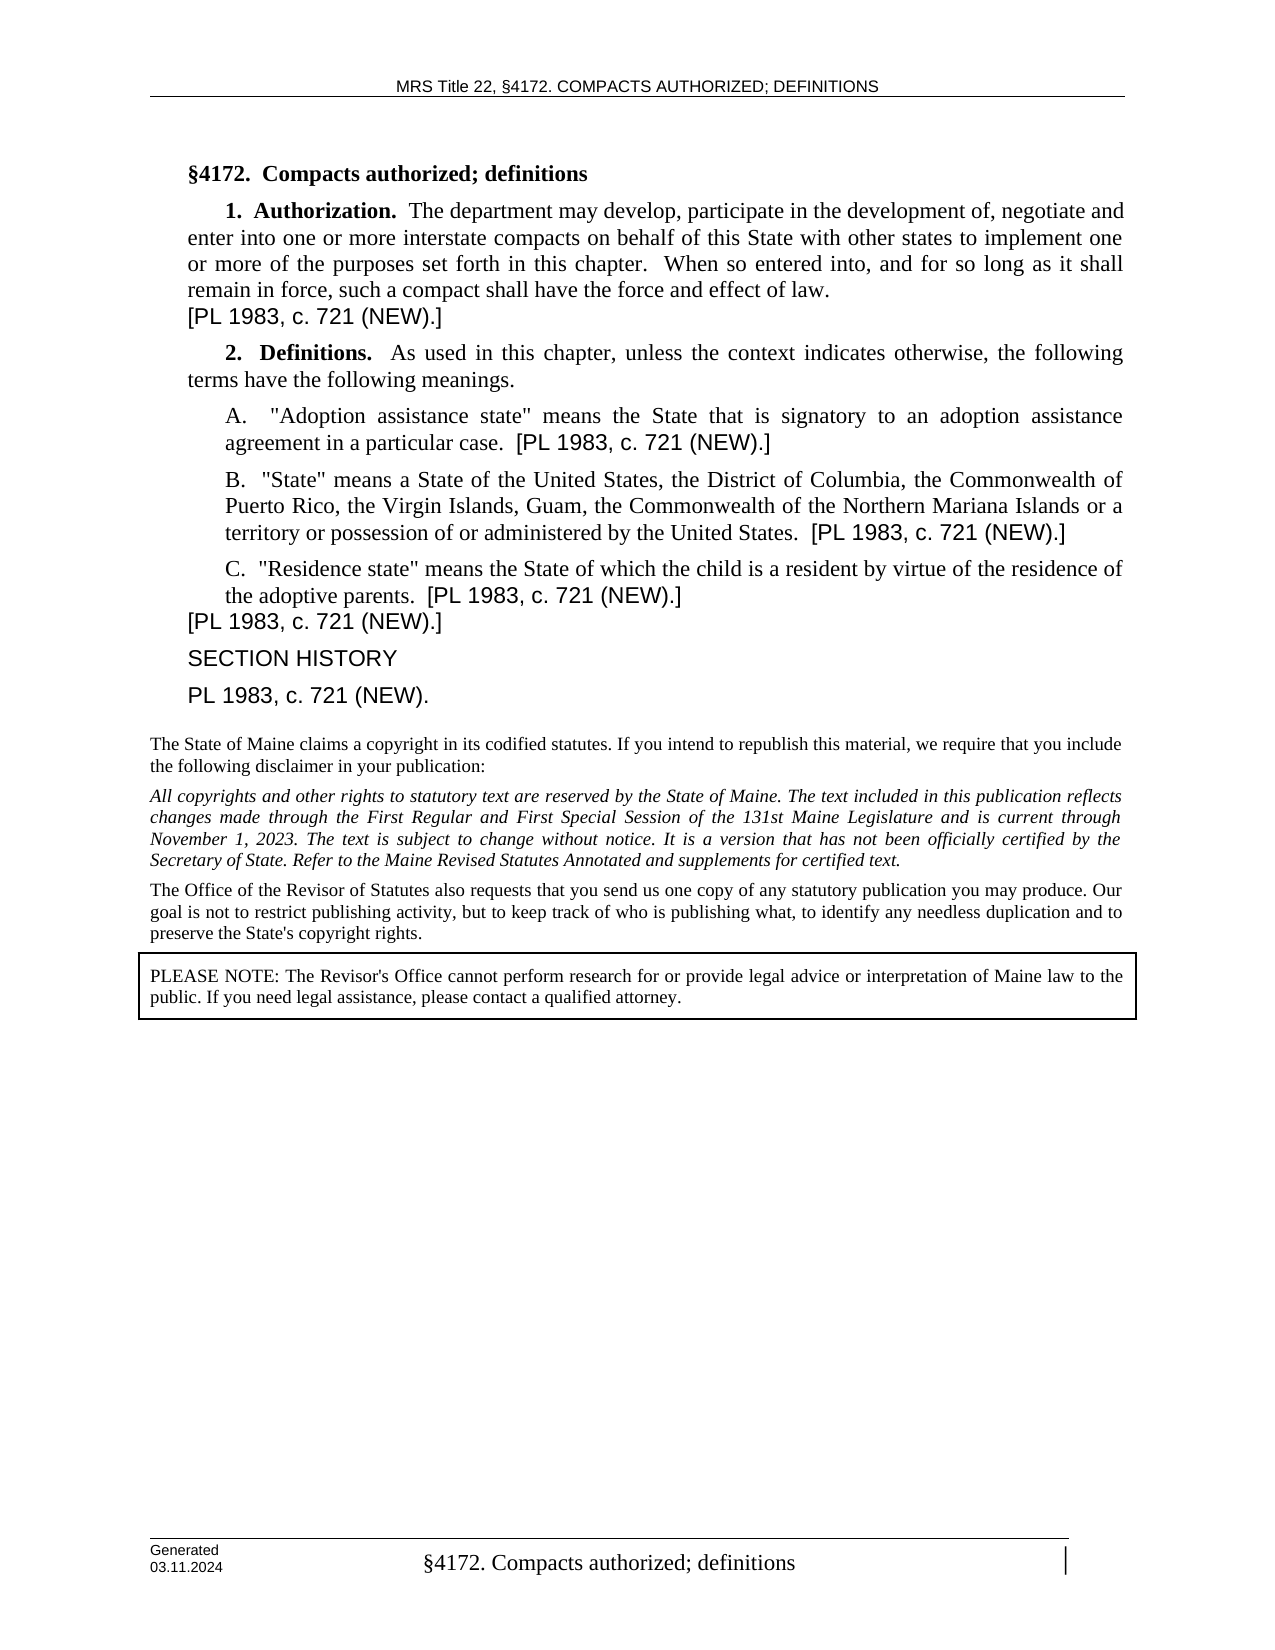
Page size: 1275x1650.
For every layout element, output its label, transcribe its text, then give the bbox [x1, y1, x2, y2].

text PLEASE NOTE: The Revisor's Office cannot perform research for or provide legal advice or interpretation of Maine law to the public. If you need legal assistance, please contact a qualified attorney. [140, 954, 1135, 1018]
text PL 1983, c. 721 (NEW). [187, 682, 1125, 708]
text The State of Maine claims a copyright in its codified statutes. If you intend to republish this material, we require that you include the following disclaimer in your publication: [150, 733, 1125, 776]
text [PL 1983, c. 721 (NEW).] [187, 303, 1125, 329]
text All copyrights and other rights to statutory text are reserved by the State of Maine. The text included in this publication reflects changes made through the First Regular and First Special Session of the 131st Maine Legislature and is current through November 1, 2023 . The text is subject to change without notice. It is a version that has not been officially certified by the Secretary of State. Refer to the Maine Revised Statutes Annotated and supplements for certified text. [150, 784, 1125, 871]
text A. "Adoption assistance state" means the State that is signatory to an adoption assistance agreement in a particular case. [PL 1983, c. 721 (NEW).] [225, 402, 1125, 455]
text B. "State" means a State of the United States, the District of Columbia, the Commonwealth of Puerto Rico, the Virgin Islands, Guam, the Commonwealth of the Northern Mariana Islands or a territory or possession of or administered by the United States. [PL 1983, c. 721 (NEW).] [225, 466, 1125, 545]
text 1. Authorization. The department may develop, participate in the development of, negotiate and enter into one or more interstate compacts on behalf of this State with other states to implement one or more of the purposes set forth in this chapter. When so entered into, and for so long as it shall remain in force, such a compact shall have the force and effect of law. [187, 197, 1125, 303]
text SECTION HISTORY [187, 645, 1125, 671]
text The Office of the Revisor of Statutes also requests that you send us one copy of any statutory publication you may produce. Our goal is not to restrict publishing activity, but to keep track of who is publishing what, to identify any needless duplication and to preserve the State's copyright rights. [150, 879, 1125, 944]
text C. "Residence state" means the State of which the child is a resident by virtue of the residence of the adoptive parents. [PL 1983, c. 721 (NEW).] [225, 555, 1125, 608]
text [PL 1983, c. 721 (NEW).] [187, 608, 1125, 634]
text 2. Definitions. As used in this chapter, unless the context indicates otherwise, the following terms have the following meanings. [187, 339, 1125, 392]
text §4172. Compacts authorized; definitions [187, 160, 1125, 187]
